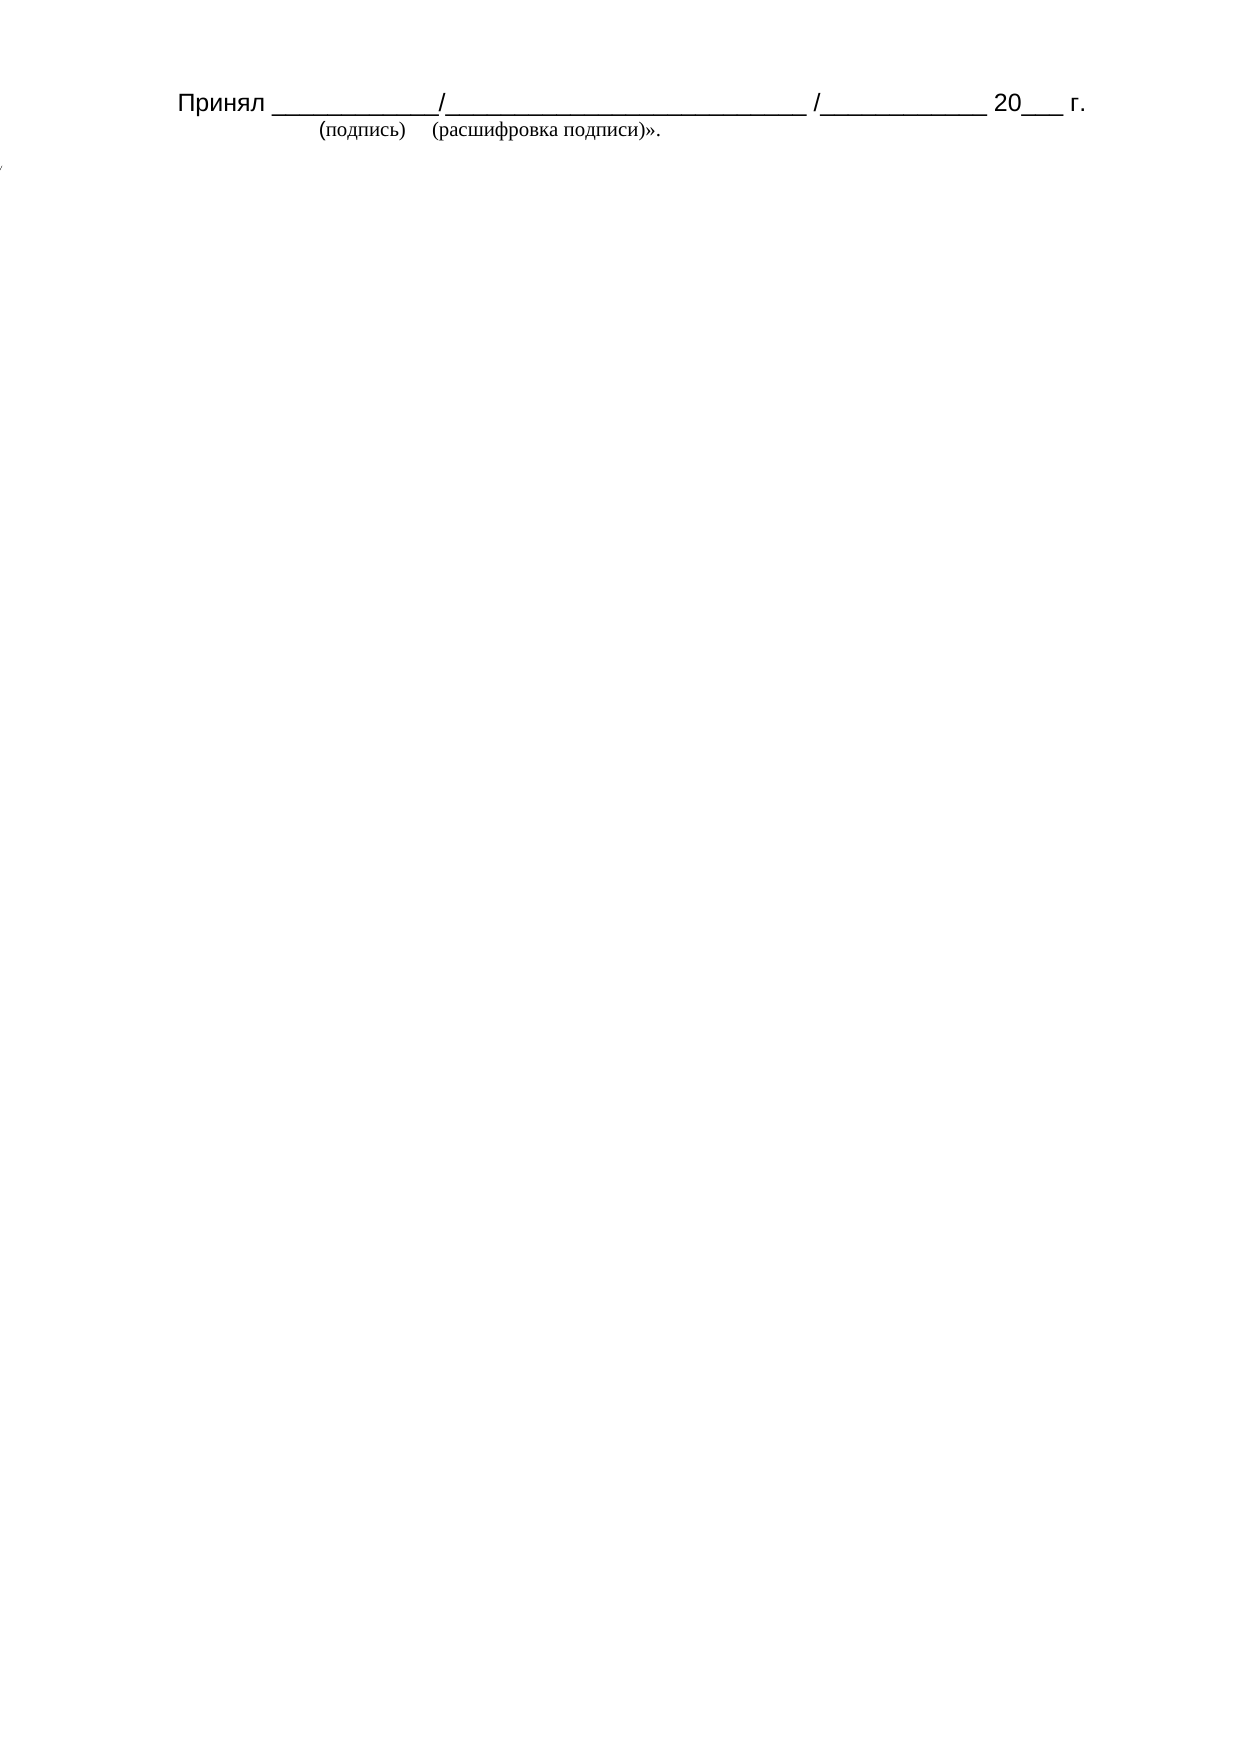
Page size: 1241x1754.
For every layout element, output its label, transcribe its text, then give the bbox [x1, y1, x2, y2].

text (подпись) (расшифровка подписи)». [290, 117, 1152, 141]
text Принял ____________/__________________________ /____________ 20___ г. [177, 88, 1152, 117]
